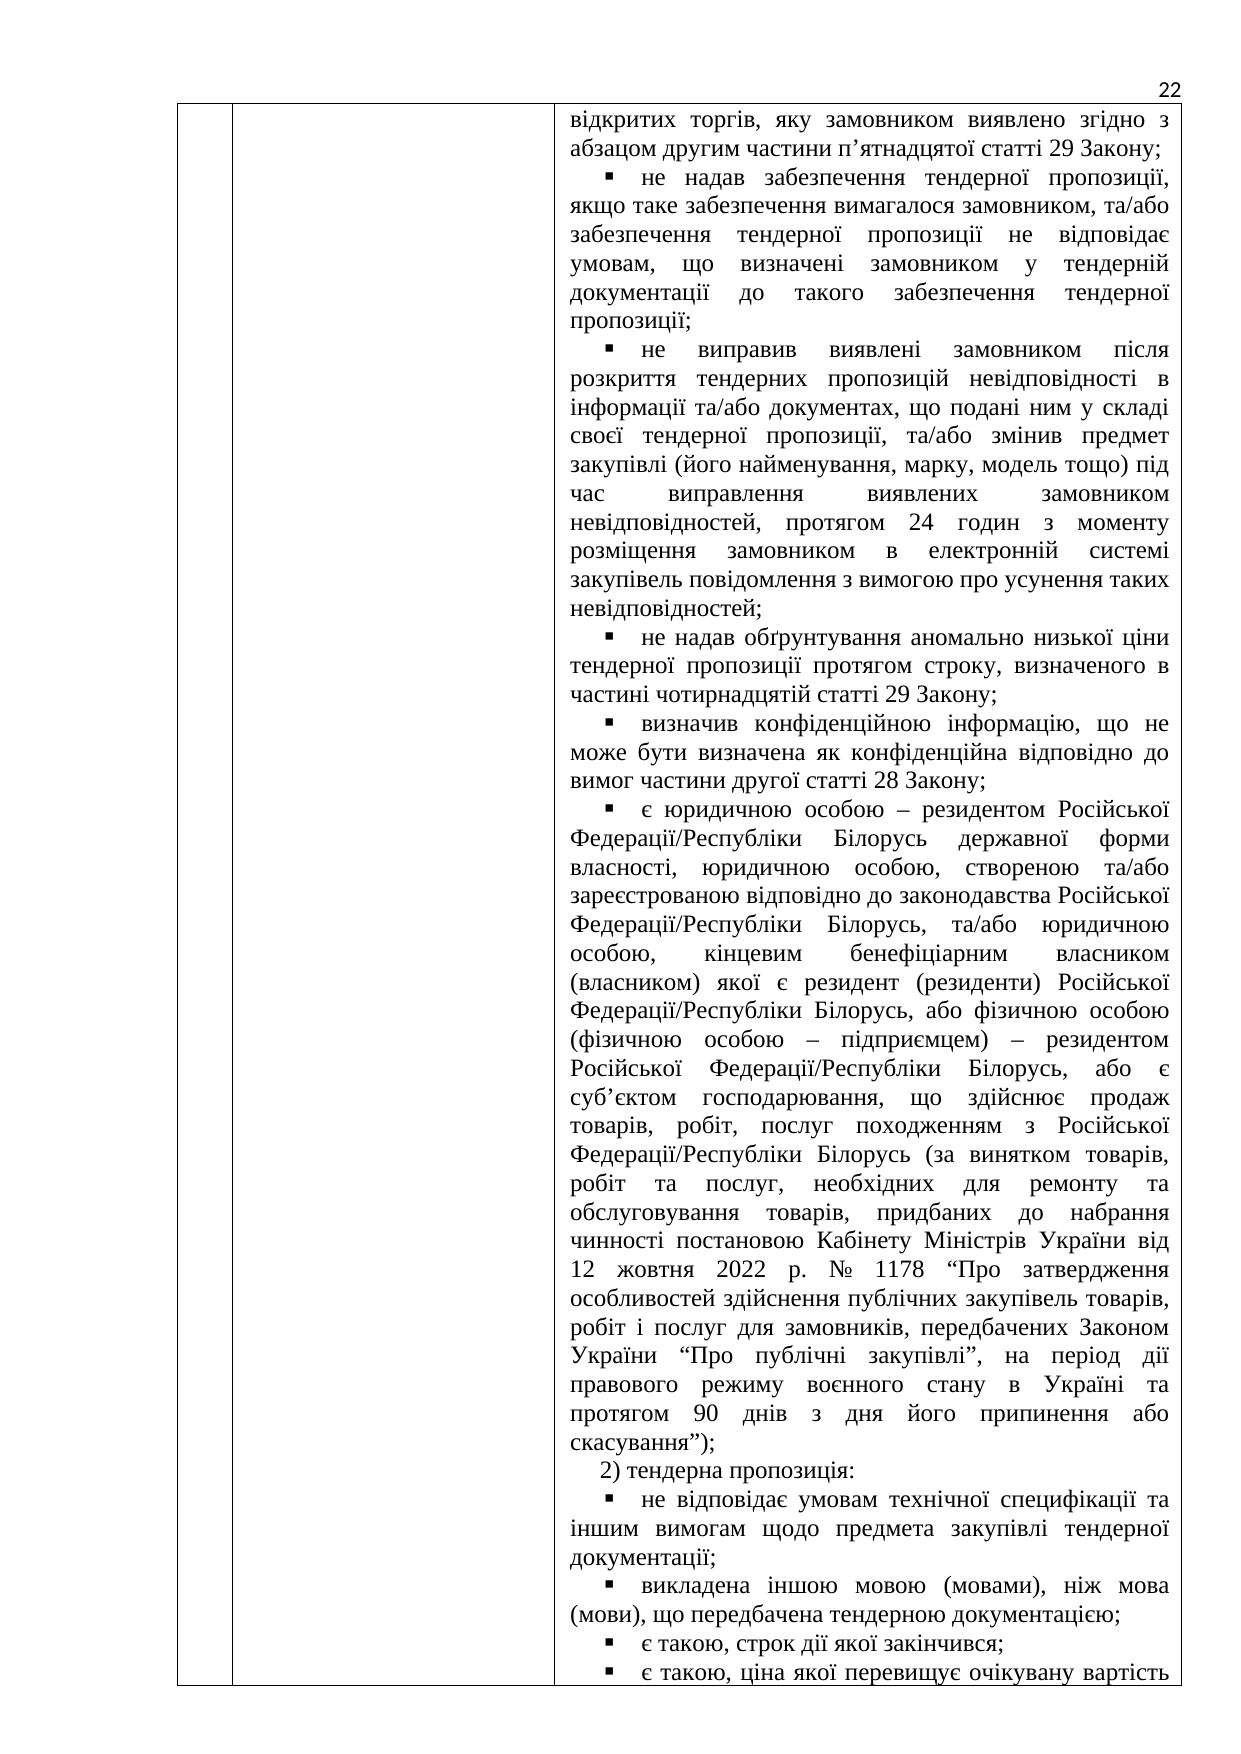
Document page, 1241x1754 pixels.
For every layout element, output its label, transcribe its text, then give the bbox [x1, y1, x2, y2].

table_cell 3 [178, 104, 232, 1685]
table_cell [233, 104, 554, 1685]
